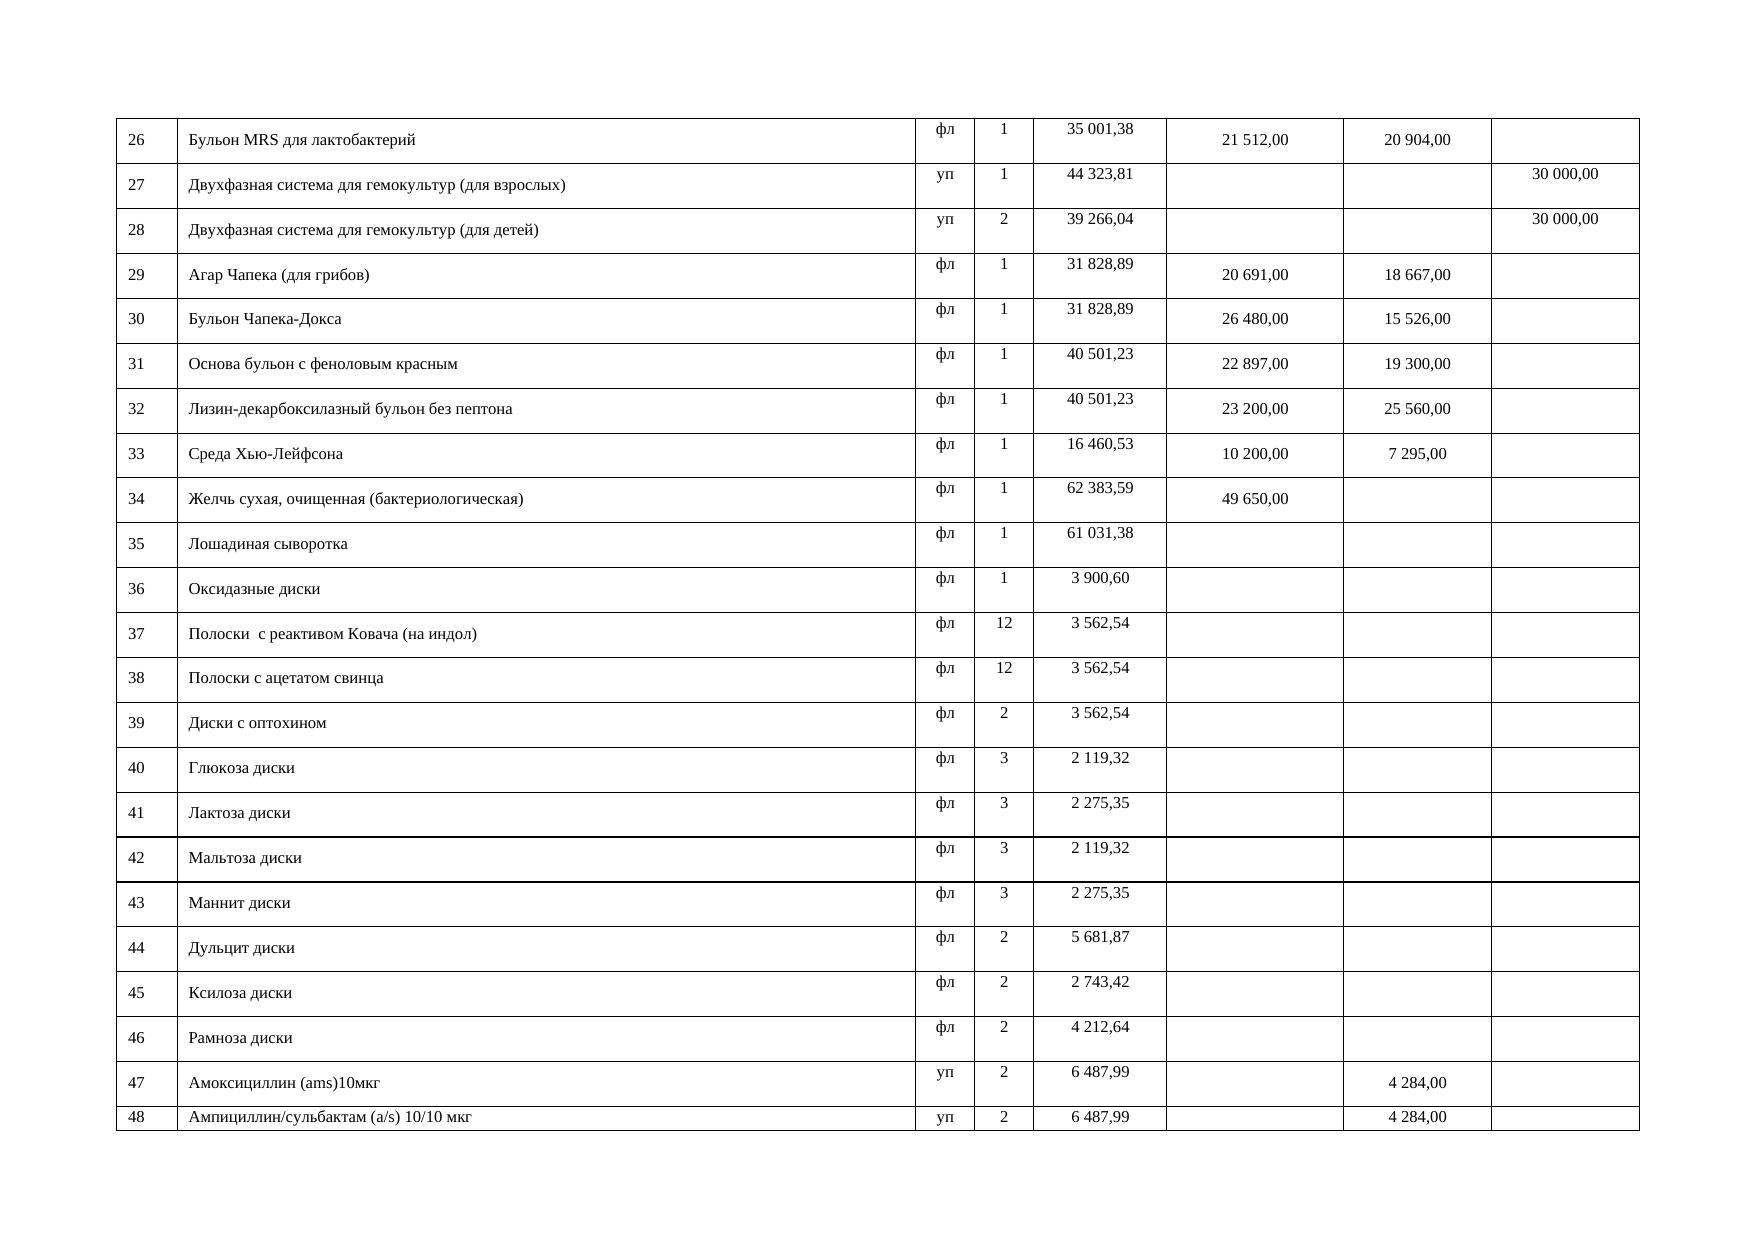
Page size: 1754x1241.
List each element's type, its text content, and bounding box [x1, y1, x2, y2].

table_cell фл [916, 119, 974, 163]
table_cell 46 [117, 1017, 177, 1061]
table_cell 4 284,00 [1344, 1062, 1491, 1106]
table_cell 5 681,87 [1034, 927, 1166, 971]
table_cell [1167, 1017, 1343, 1061]
table_cell [1492, 972, 1639, 1016]
table_cell [1167, 1107, 1343, 1130]
table_cell [1492, 434, 1639, 477]
table_cell [1167, 793, 1343, 836]
table_cell [1492, 344, 1639, 387]
table_cell [1344, 613, 1491, 657]
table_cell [178, 1107, 915, 1130]
table_cell 39 [117, 703, 177, 747]
table_cell 12 [975, 658, 1033, 702]
table_cell 2 [975, 972, 1033, 1016]
table_cell [1167, 658, 1343, 702]
table_cell 35 001,38 [1034, 119, 1166, 163]
table_cell 22 897,00 [1167, 344, 1343, 387]
table_cell 3 [975, 883, 1033, 926]
table_cell Рамноза диски [178, 1017, 915, 1061]
table_cell [1344, 1017, 1491, 1061]
table_cell Амоксициллин (ams)10мкг [178, 1062, 915, 1106]
table_cell фл [916, 478, 974, 522]
table_cell Дульцит диски [178, 927, 915, 971]
table_cell фл [916, 523, 974, 567]
table_cell 15 526,00 [1344, 299, 1491, 343]
table_cell уп [916, 209, 974, 253]
table_cell 32 [117, 389, 177, 432]
table_cell фл [916, 389, 974, 432]
table_cell фл [916, 748, 974, 792]
table_cell [1344, 164, 1491, 208]
table_cell Лошадиная сыворотка [178, 523, 915, 567]
table_cell Мальтоза диски [178, 838, 915, 881]
table_cell 31 828,89 [1034, 299, 1166, 343]
table_cell [1167, 748, 1343, 792]
table_cell Среда Хью-Лейфсона [178, 434, 915, 477]
table_cell 44 323,81 [1034, 164, 1166, 208]
table_cell 2 275,35 [1034, 793, 1166, 836]
table_cell 30 [117, 299, 177, 343]
table_cell [1492, 1062, 1639, 1106]
table_cell 3 [975, 748, 1033, 792]
table_cell 3 562,54 [1034, 613, 1166, 657]
table_cell 6 487,99 [1034, 1062, 1166, 1106]
table_cell 6 487,99 [1034, 1107, 1166, 1130]
table_cell [1167, 209, 1343, 253]
table_cell Основа бульон с феноловым красным [178, 344, 915, 387]
table_cell 26 480,00 [1167, 299, 1343, 343]
table_cell [1167, 1062, 1343, 1106]
table_cell [1344, 478, 1491, 522]
table_cell 2 [975, 1062, 1033, 1106]
table_cell фл [916, 927, 974, 971]
table_cell 45 [117, 972, 177, 1016]
table_cell 38 [117, 658, 177, 702]
table_cell Лизин-декарбоксилазный бульон без пептона [178, 389, 915, 432]
table_cell 3 562,54 [1034, 658, 1166, 702]
table_cell [1492, 478, 1639, 522]
table_cell 10 200,00 [1167, 434, 1343, 477]
table_cell Двухфазная система для гемокультур (для взрослых) [178, 164, 915, 208]
table_cell 2 119,32 [1034, 748, 1166, 792]
table_cell [1492, 1107, 1639, 1130]
table_cell [1492, 119, 1639, 163]
table_cell 18 667,00 [1344, 254, 1491, 298]
table_cell 1 [975, 478, 1033, 522]
table_cell [1492, 927, 1639, 971]
table_cell фл [916, 883, 974, 926]
table_cell [1344, 209, 1491, 253]
table_cell Диски с оптохином [178, 703, 915, 747]
table_cell 28 [117, 209, 177, 253]
table_cell уп [916, 164, 974, 208]
table_cell фл [916, 254, 974, 298]
table_cell фл [916, 299, 974, 343]
table_cell 3 900,60 [1034, 568, 1166, 612]
table_cell Лактоза диски [178, 793, 915, 836]
table_cell 2 [975, 209, 1033, 253]
table_cell [1344, 972, 1491, 1016]
table_cell [1344, 568, 1491, 612]
table_cell 2 [975, 1107, 1033, 1130]
table_cell Агар Чапека (для грибов) [178, 254, 915, 298]
table_cell Ксилоза диски [178, 972, 915, 1016]
table_cell 41 [117, 793, 177, 836]
table_cell 7 295,00 [1344, 434, 1491, 477]
table_cell Полоски с реактивом Ковача (на индол) [178, 613, 915, 657]
table_cell 30 000,00 [1492, 164, 1639, 208]
table_cell 1 [975, 523, 1033, 567]
table_cell [1492, 299, 1639, 343]
table_cell 1 [975, 164, 1033, 208]
table_cell 62 383,59 [1034, 478, 1166, 522]
table_cell фл [916, 613, 974, 657]
table_cell 31 828,89 [1034, 254, 1166, 298]
table_cell Двухфазная система для гемокультур (для детей) [178, 209, 915, 253]
table_cell Глюкоза диски [178, 748, 915, 792]
table_cell [1492, 523, 1639, 567]
table_cell [1344, 883, 1491, 926]
table_cell уп [916, 1062, 974, 1106]
table_cell 29 [117, 254, 177, 298]
table_cell [1344, 793, 1491, 836]
table_cell 1 [975, 389, 1033, 432]
table_cell [1492, 1017, 1639, 1061]
table_cell Маннит диски [178, 883, 915, 926]
table_cell Оксидазные диски [178, 568, 915, 612]
table_cell [1344, 748, 1491, 792]
table_cell фл [916, 658, 974, 702]
table_cell Полоски с ацетатом свинца [178, 658, 915, 702]
table_cell [1344, 703, 1491, 747]
table_cell 3 [975, 838, 1033, 881]
table_cell 1 [975, 344, 1033, 387]
table_cell [1492, 568, 1639, 612]
table_cell [1344, 927, 1491, 971]
table_cell фл [916, 1017, 974, 1061]
table_cell 47 [117, 1062, 177, 1106]
table_cell 31 [117, 344, 177, 387]
table_cell [1167, 927, 1343, 971]
table_cell 21 512,00 [1167, 119, 1343, 163]
table_cell [1492, 254, 1639, 298]
table_cell уп [916, 1107, 974, 1130]
table_cell фл [916, 344, 974, 387]
table_cell 43 [117, 883, 177, 926]
table_cell 4 284,00 [1344, 1107, 1491, 1130]
table_cell [1492, 793, 1639, 836]
table_cell Желчь сухая, очищенная (бактериологическая) [178, 478, 915, 522]
table_cell 1 [975, 434, 1033, 477]
table_cell 40 [117, 748, 177, 792]
table_cell 1 [975, 254, 1033, 298]
table_cell 3 562,54 [1034, 703, 1166, 747]
table_cell [1492, 658, 1639, 702]
table_cell 40 501,23 [1034, 344, 1166, 387]
table_cell 42 [117, 838, 177, 881]
table_cell [1492, 883, 1639, 926]
table_cell 1 [975, 119, 1033, 163]
table_cell 16 460,53 [1034, 434, 1166, 477]
table_cell [1167, 523, 1343, 567]
table_cell 3 [975, 793, 1033, 836]
table_cell [1344, 523, 1491, 567]
table_cell [1492, 613, 1639, 657]
table_cell 1 [975, 299, 1033, 343]
table_cell 2 743,42 [1034, 972, 1166, 1016]
table_cell 20 904,00 [1344, 119, 1491, 163]
table_cell 30 000,00 [1492, 209, 1639, 253]
table_cell фл [916, 838, 974, 881]
table_cell Бульон MRS для лактобактерий [178, 119, 915, 163]
table_cell 26 [117, 119, 177, 163]
table_cell 27 [117, 164, 177, 208]
table_cell [1167, 613, 1343, 657]
table_cell Бульон Чапека-Докса [178, 299, 915, 343]
table_cell 19 300,00 [1344, 344, 1491, 387]
table_cell 61 031,38 [1034, 523, 1166, 567]
table_cell 12 [975, 613, 1033, 657]
table_cell [1492, 838, 1639, 881]
table_cell [1344, 658, 1491, 702]
table_cell [1167, 972, 1343, 1016]
table_cell фл [916, 568, 974, 612]
table_cell 2 [975, 927, 1033, 971]
table_cell 20 691,00 [1167, 254, 1343, 298]
table_cell 49 650,00 [1167, 478, 1343, 522]
table_cell 2 119,32 [1034, 838, 1166, 881]
table_cell фл [916, 793, 974, 836]
table_cell 25 560,00 [1344, 389, 1491, 432]
table_cell 44 [117, 927, 177, 971]
table_cell [1167, 164, 1343, 208]
table_cell 40 501,23 [1034, 389, 1166, 432]
table_cell 39 266,04 [1034, 209, 1166, 253]
table_cell 4 212,64 [1034, 1017, 1166, 1061]
table_cell 37 [117, 613, 177, 657]
table_cell фл [916, 434, 974, 477]
table_cell 35 [117, 523, 177, 567]
table_cell [1167, 703, 1343, 747]
table_cell [1492, 748, 1639, 792]
table_cell 23 200,00 [1167, 389, 1343, 432]
table_cell [1167, 838, 1343, 881]
table_cell 2 275,35 [1034, 883, 1166, 926]
table_cell [1167, 883, 1343, 926]
table_cell 48 [117, 1107, 177, 1130]
table_cell [1167, 568, 1343, 612]
table_cell 1 [975, 568, 1033, 612]
table_cell фл [916, 972, 974, 1016]
table_cell [1344, 838, 1491, 881]
table_cell 2 [975, 703, 1033, 747]
table_cell [1492, 703, 1639, 747]
table_cell 36 [117, 568, 177, 612]
table_cell [1492, 389, 1639, 432]
table_cell 33 [117, 434, 177, 477]
table_cell 34 [117, 478, 177, 522]
table_cell фл [916, 703, 974, 747]
table_cell 2 [975, 1017, 1033, 1061]
